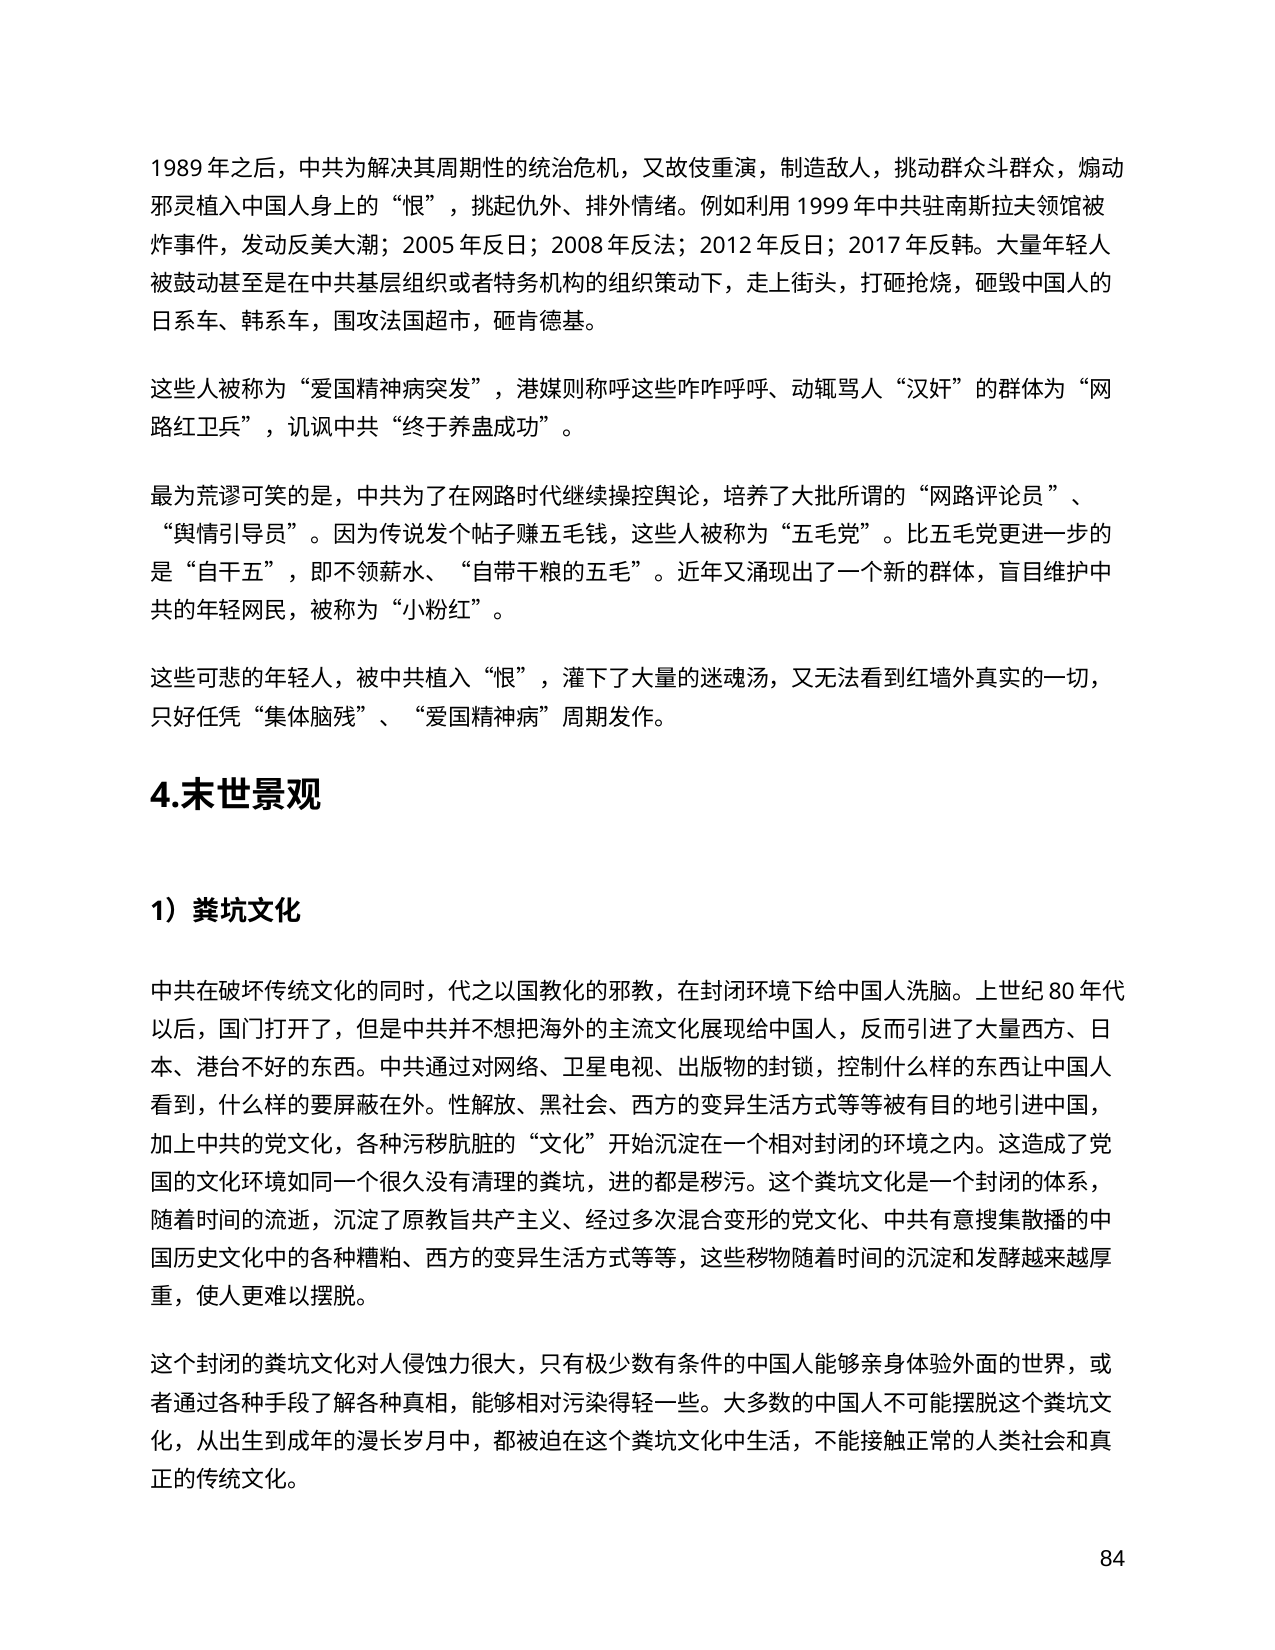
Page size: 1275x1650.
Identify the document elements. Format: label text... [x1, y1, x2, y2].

text 这些可悲的年轻人，被中共植入“恨”，灌下了大量的迷魂汤，又无法看到红墙外真实的一切，只好任凭“集体脑残”、“爱国精神病”周期发作。 [150, 660, 1125, 732]
subtitle 4.末世景观 [150, 767, 1125, 818]
subtitle 1）粪坑文化 [150, 889, 1125, 928]
text 这些人被称为“爱国精神病突发”，港媒则称呼这些咋咋呼呼、动辄骂人“汉奸”的群体为“网路红卫兵”，讥讽中共“终于养蛊成功”。 [150, 371, 1125, 442]
text 1989年之后，中共为解决其周期性的统治危机，又故伎重演，制造敌人，挑动群众斗群众，煽动邪灵植入中国人身上的“恨”，挑起仇外、排外情绪。例如利用1999年中共驻南斯拉夫领馆被炸事件，发动反美大潮；2005年反日；2008年反法；2012年反日；2017年反韩。大量年轻人被鼓动甚至是在中共基层组织或者特务机构的组织策动下，走上街头，打砸抢烧，砸毁中国人的日系车、韩系车，围攻法国超市，砸肯德基。 [150, 150, 1125, 336]
text 这个封闭的粪坑文化对人侵蚀力很大，只有极少数有条件的中国人能够亲身体验外面的世界，或者通过各种手段了解各种真相，能够相对污染得轻一些。大多数的中国人不可能摆脱这个粪坑文化，从出生到成年的漫长岁月中，都被迫在这个粪坑文化中生活，不能接触正常的人类社会和真正的传统文化。 [150, 1346, 1125, 1494]
text 中共在破坏传统文化的同时，代之以国教化的邪教，在封闭环境下给中国人洗脑。上世纪80年代以后，国门打开了，但是中共并不想把海外的主流文化展现给中国人，反而引进了大量西方、日本、港台不好的东西。中共通过对网络、卫星电视、出版物的封锁，控制什么样的东西让中国人看到，什么样的要屏蔽在外。性解放、黑社会、西方的变异生活方式等等被有目的地引进中国，加上中共的党文化，各种污秽肮脏的“文化”开始沉淀在一个相对封闭的环境之内。这造成了党国的文化环境如同一个很久没有清理的粪坑，进的都是秽污。这个粪坑文化是一个封闭的体系，随着时间的流逝，沉淀了原教旨共产主义、经过多次混合变形的党文化、中共有意搜集散播的中国历史文化中的各种糟粕、西方的变异生活方式等等，这些秽物随着时间的沉淀和发酵越来越厚重，使人更难以摆脱。 [150, 973, 1125, 1311]
text 最为荒谬可笑的是，中共为了在网路时代继续操控舆论，培养了大批所谓的“网路评论员 ”、“舆情引导员”。因为传说发个帖子赚五毛钱，这些人被称为“五毛党”。比五毛党更进一步的是“自干五”，即不领薪水、“自带干粮的五毛”。近年又涌现出了一个新的群体，盲目维护中共的年轻网民，被称为“小粉红”。 [150, 478, 1125, 625]
